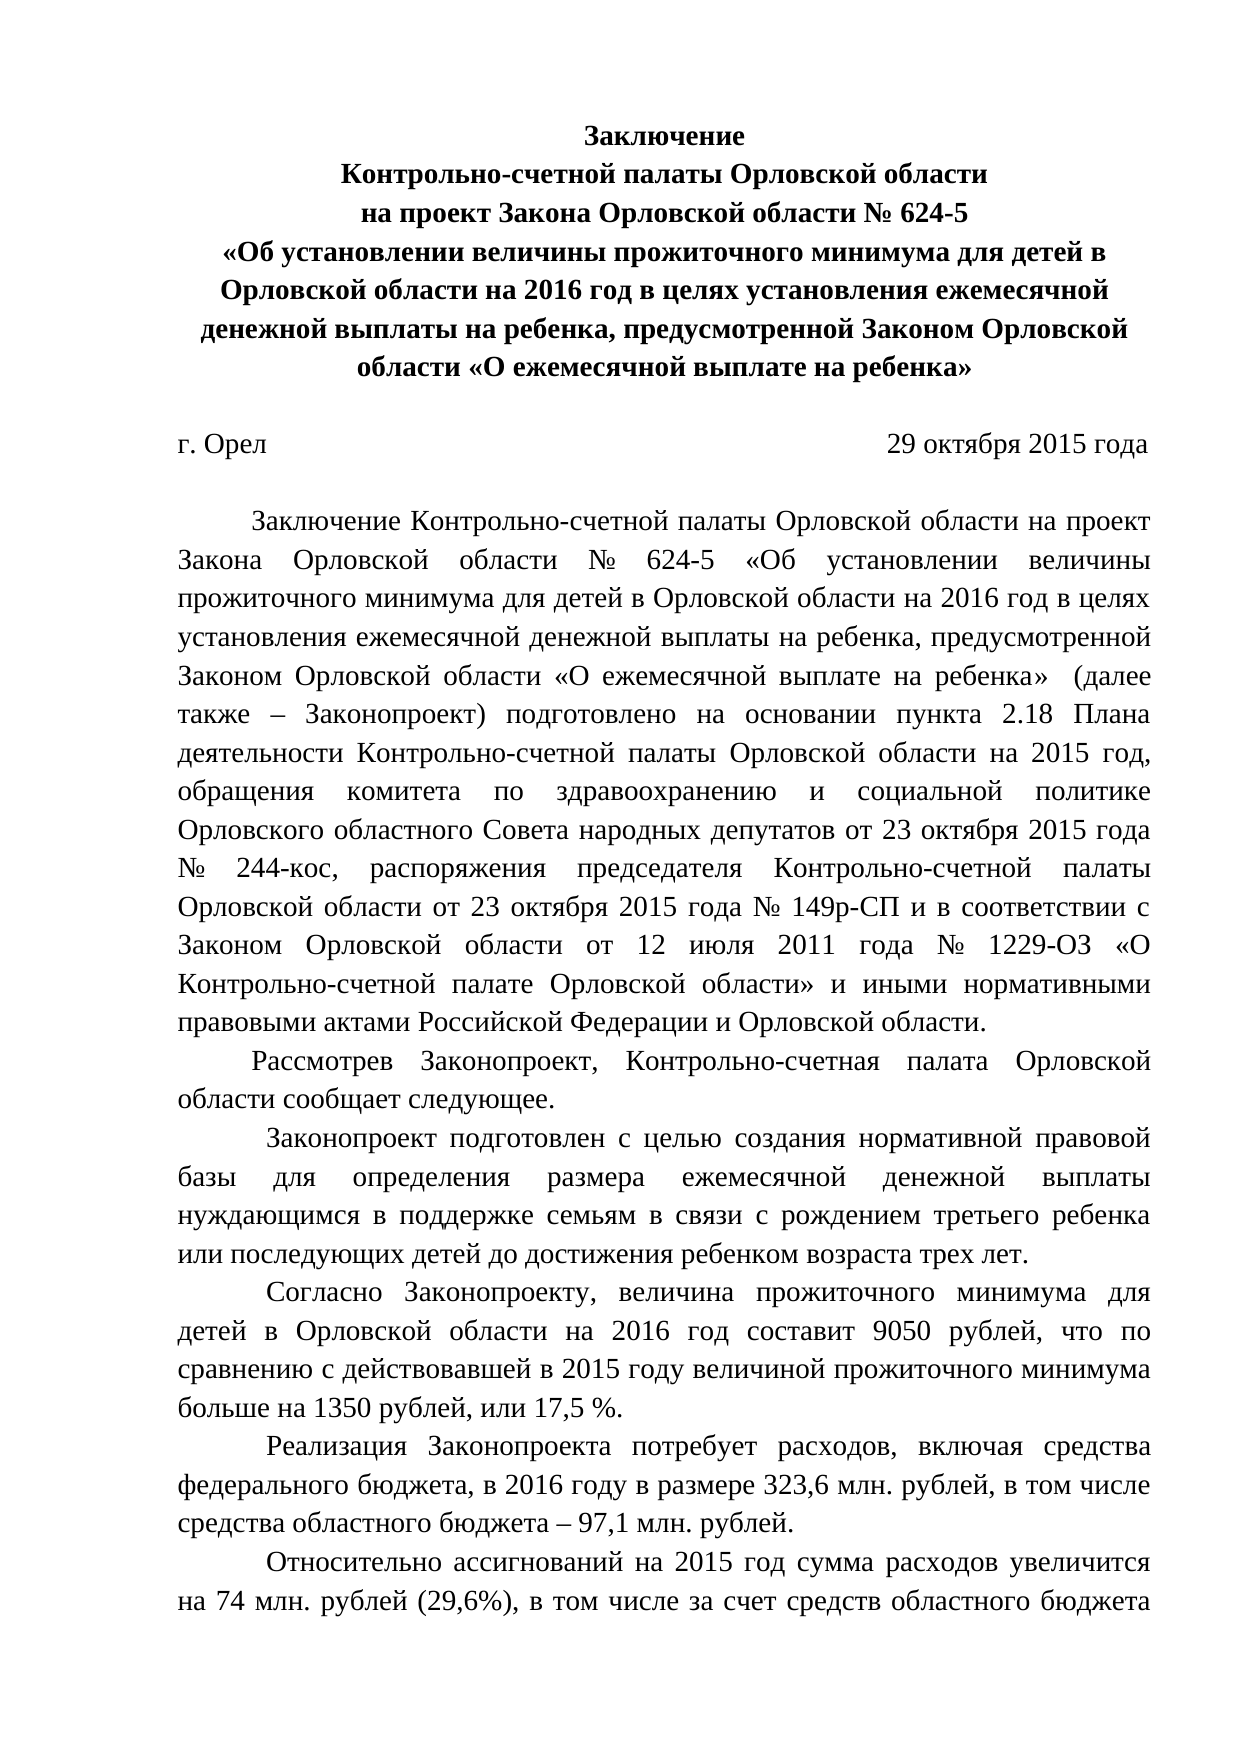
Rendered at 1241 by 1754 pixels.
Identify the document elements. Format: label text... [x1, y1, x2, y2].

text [177, 1544, 1152, 1616]
text Законопроект подготовлен с целью создания нормативной правовой базы для определения размера ежемесячной денежной выплаты нуждающимся в поддержке семьям в связи с рождением третьего ребенка или последующих детей до достижения ребенком возраста трех лет. [177, 1120, 1152, 1269]
text Реализация Законопроекта потребует расходов, включая средства федерального бюджета, в 2016 году в размере 323,6 млн. рублей, в том числе средства областного бюджета – 97,1 млн. рублей. [177, 1428, 1152, 1539]
text г. Орел 29 октября 2015 года [177, 426, 1152, 460]
text Рассмотрев Законопроект, Контрольно-счетная палата Орловской области сообщает следующее. [177, 1043, 1152, 1115]
text Согласно Законопроекту, величина прожиточного минимума для детей в Орловской области на 2016 год составит 9050 рублей, что по сравнению с действовавшей в 2015 году величиной прожиточного минимума больше на 1350 рублей, или 17,5 %. [177, 1274, 1152, 1423]
text «Об установлении величины прожиточного минимума для детей в Орловской области на 2016 год в целях установления ежемесячной денежной выплаты на ребенка, предусмотренной Законом Орловской области «О ежемесячной выплате на ребенка» [177, 234, 1152, 383]
text на проект Закона Орловской области № 624-5 [177, 195, 1152, 229]
text Контрольно-счетной палаты Орловской области [177, 157, 1152, 190]
text Заключение Контрольно-счетной палаты Орловской области на проект Закона Орловской области № 624-5 «Об установлении величины прожиточного минимума для детей в Орловской области на 2016 год в целях установления ежемесячной денежной выплаты на ребенка, предусмотренной Законом Орловской области «О ежемесячной выплате на ребенка» (далее также – Законопроект) подготовлено на основании пункта 2.18 Плана деятельности Контрольно-счетной палаты Орловской области на 2015 год, обращения комитета по здравоохранению и социальной политике Орловского областного Совета народных депутатов от 23 октября 2015 года № 244-кос, распоряжения председателя Контрольно-счетной палаты Орловской области от 23 октября 2015 года № 149р-СП и в соответствии с Законом Орловской области от 12 июля 2011 года № 1229-ОЗ «О Контрольно-счетной палате Орловской области» и иными нормативными правовыми актами Российской Федерации и Орловской области. [177, 503, 1152, 1038]
text Заключение [177, 118, 1152, 152]
